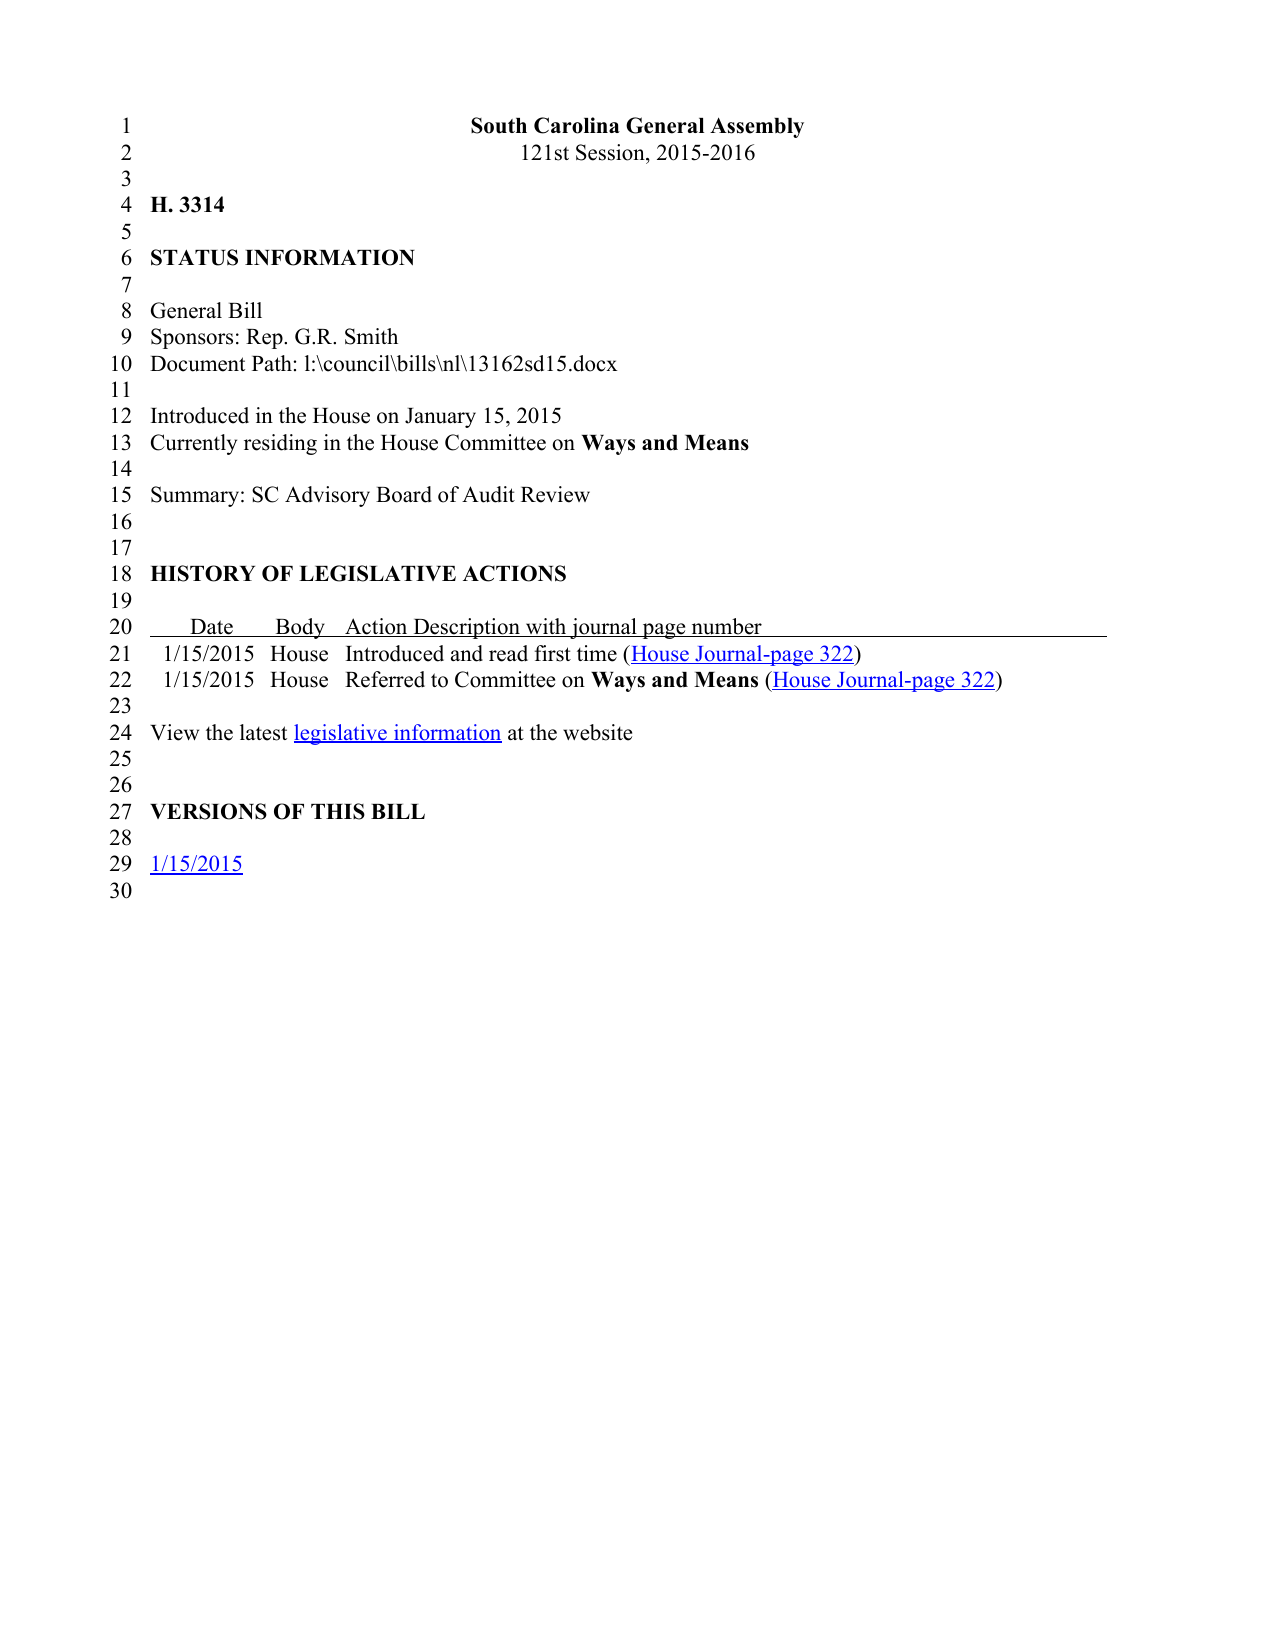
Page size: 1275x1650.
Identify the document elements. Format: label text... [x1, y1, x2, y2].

text View the latest legislative information at the website [150, 719, 1125, 745]
text Document Path: l:\council\bills\nl\13162sd15.docx [150, 350, 1125, 376]
text 1/15/2015 House Referred to Committee on Ways and Means (House Journal-page 322) [150, 666, 1125, 692]
text VERSIONS OF THIS BILL [150, 798, 1125, 824]
text 1/15/2015 House Introduced and read first time (House Journal-page 322) [150, 639, 1125, 666]
text HISTORY OF LEGISLATIVE ACTIONS [150, 561, 1125, 587]
text Sponsors: Rep. G.R. Smith [150, 323, 1125, 350]
text H. 3314 [150, 192, 1125, 218]
text 121st Session, 2015-2016 [150, 139, 1125, 165]
text General Bill [150, 297, 1125, 323]
text STATUS INFORMATION [150, 244, 1125, 271]
text 1/15/2015 [150, 850, 1125, 877]
text Summary: SC Advisory Board of Audit Review [150, 481, 1125, 508]
text Date Body Action Description with journal page number [150, 613, 1125, 639]
text Currently residing in the House Committee on Ways and Means [150, 429, 1125, 455]
text Introduced in the House on January 15, 2015 [150, 402, 1125, 429]
text South Carolina General Assembly [150, 112, 1125, 139]
